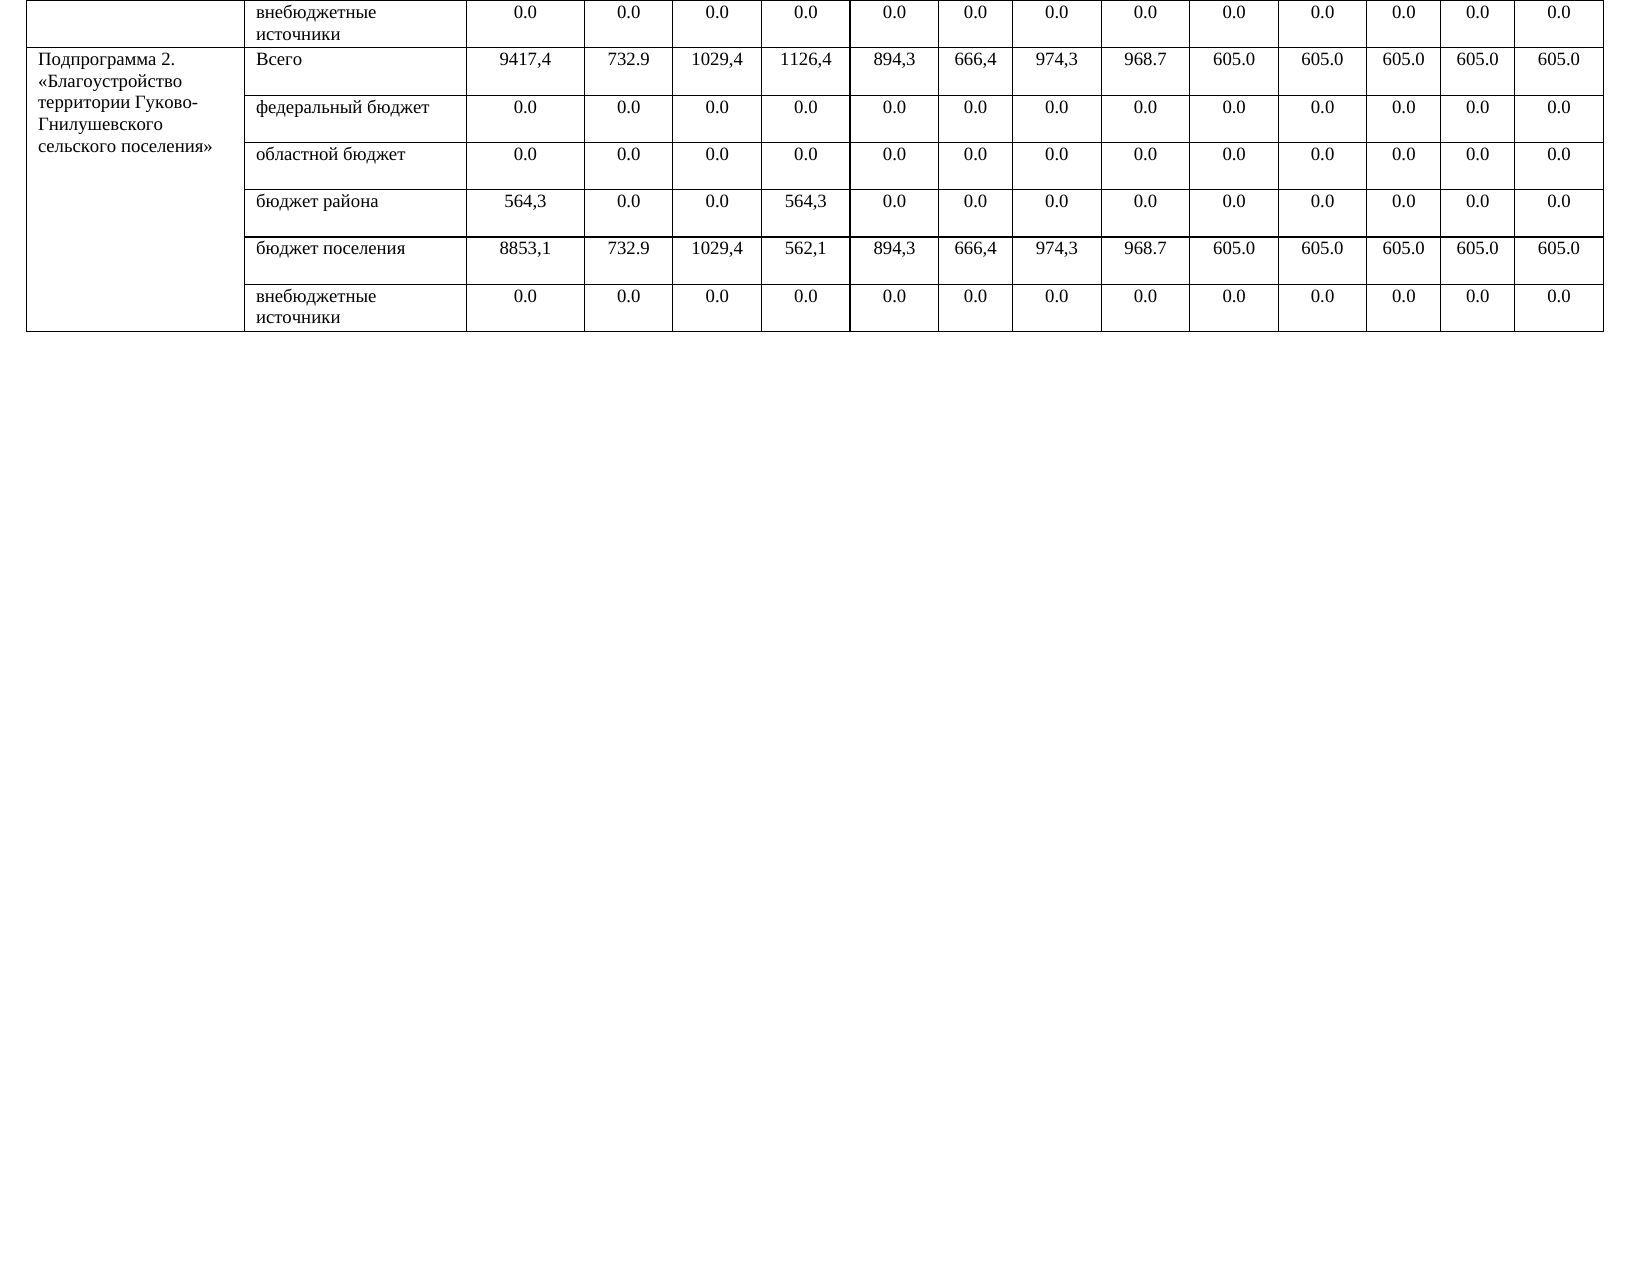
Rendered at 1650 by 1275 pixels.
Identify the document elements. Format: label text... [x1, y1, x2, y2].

table_cell 732.9 [585, 238, 672, 284]
table_cell 0.0 [1367, 190, 1440, 236]
table_cell 0.0 [673, 96, 761, 142]
table_cell 605.0 [1367, 238, 1440, 284]
table_cell 666,4 [939, 48, 1012, 94]
table_cell 0.0 [1279, 96, 1366, 142]
table_cell 0.0 [1190, 190, 1278, 236]
table_cell 0.0 [1102, 190, 1189, 236]
table_cell 8853,1 [467, 238, 584, 284]
table_cell 974,3 [1013, 48, 1101, 94]
table_cell 894,3 [851, 238, 938, 284]
table_cell 0.0 [1367, 143, 1440, 189]
table_cell бюджет поселения [245, 238, 466, 284]
table_cell 0.0 [1013, 96, 1101, 142]
table_cell 0.0 [467, 1, 584, 47]
table_cell 894,3 [851, 48, 938, 94]
table_cell 0.0 [467, 143, 584, 189]
table_cell 605.0 [1190, 238, 1278, 284]
table_cell 0.0 [1013, 285, 1101, 331]
table_cell 974,3 [1013, 238, 1101, 284]
table_cell 0.0 [585, 96, 672, 142]
table_cell 0.0 [1102, 96, 1189, 142]
table_cell 0.0 [1102, 1, 1189, 47]
table_cell 0.0 [1441, 190, 1514, 236]
table_cell 0.0 [1367, 96, 1440, 142]
table_cell 605.0 [1279, 48, 1366, 94]
table_cell 0.0 [585, 1, 672, 47]
table_cell 0.0 [1367, 1, 1440, 47]
table_cell 0.0 [1515, 190, 1603, 236]
table_cell 0.0 [1190, 1, 1278, 47]
table_cell 0.0 [1279, 1, 1366, 47]
table_cell 0.0 [1279, 285, 1366, 331]
table_cell 0.0 [1102, 285, 1189, 331]
table_cell 1126,4 [762, 48, 849, 94]
table_cell 0.0 [1190, 285, 1278, 331]
table_cell 0.0 [673, 190, 761, 236]
table_cell 968.7 [1102, 48, 1189, 94]
table_cell 0.0 [673, 1, 761, 47]
table_cell 0.0 [1515, 285, 1603, 331]
table_cell 0.0 [1013, 190, 1101, 236]
table_cell 0.0 [1367, 285, 1440, 331]
table_cell 0.0 [1441, 285, 1514, 331]
table_cell 666,4 [939, 238, 1012, 284]
table_cell 0.0 [585, 285, 672, 331]
table_cell 0.0 [1515, 96, 1603, 142]
table_cell 0.0 [585, 190, 672, 236]
table_cell федеральный бюджет [245, 96, 466, 142]
table_cell 564,3 [762, 190, 849, 236]
table_cell 0.0 [1279, 190, 1366, 236]
table_cell 0.0 [1515, 143, 1603, 189]
table_cell 0.0 [1279, 143, 1366, 189]
table_cell 605.0 [1367, 48, 1440, 94]
table_cell 0.0 [939, 1, 1012, 47]
table_cell 0.0 [585, 143, 672, 189]
table_cell 0.0 [467, 96, 584, 142]
table_cell 605.0 [1441, 48, 1514, 94]
table_cell областной бюджет [245, 143, 466, 189]
table_cell 0.0 [851, 96, 938, 142]
table_cell 0.0 [939, 96, 1012, 142]
table_cell 605.0 [1279, 238, 1366, 284]
table_cell 0.0 [939, 190, 1012, 236]
table_cell 0.0 [851, 1, 938, 47]
table_cell 0.0 [1102, 143, 1189, 189]
table_cell 0.0 [1190, 143, 1278, 189]
table_cell 0.0 [1013, 1, 1101, 47]
table_cell внебюджетные источники [245, 285, 466, 331]
table_cell 9417,4 [467, 48, 584, 94]
table_cell 1029,4 [673, 48, 761, 94]
table_cell Всего [245, 48, 466, 94]
table_cell 0.0 [939, 285, 1012, 331]
table_cell 0.0 [762, 96, 849, 142]
table_cell 0.0 [1013, 143, 1101, 189]
table_cell Подпрограмма 2. «Благоустройство территории Гуково-Гнилушевского сельского поселения» [27, 48, 244, 331]
table_cell 0.0 [851, 190, 938, 236]
table_cell 732.9 [585, 48, 672, 94]
table_cell бюджет района [245, 190, 466, 236]
table_cell 0.0 [1441, 1, 1514, 47]
table_cell 0.0 [762, 285, 849, 331]
table_cell 0.0 [467, 285, 584, 331]
table_cell 0.0 [1190, 96, 1278, 142]
table_cell 0.0 [1441, 143, 1514, 189]
table_cell 0.0 [762, 1, 849, 47]
table_cell 605.0 [1515, 238, 1603, 284]
table_cell 605.0 [1441, 238, 1514, 284]
table_cell 564,3 [467, 190, 584, 236]
table_cell 968.7 [1102, 238, 1189, 284]
table_cell 0.0 [673, 285, 761, 331]
table_cell 1029,4 [673, 238, 761, 284]
table_cell 0.0 [1515, 1, 1603, 47]
table_cell 0.0 [851, 285, 938, 331]
table_cell внебюджетные источники [245, 1, 466, 47]
table_cell 0.0 [851, 143, 938, 189]
table_cell 0.0 [673, 143, 761, 189]
table_cell 0.0 [939, 143, 1012, 189]
table_cell 0.0 [1441, 96, 1514, 142]
table_cell 0.0 [762, 143, 849, 189]
table_cell 605.0 [1190, 48, 1278, 94]
table_cell 605.0 [1515, 48, 1603, 94]
table_cell 562,1 [762, 238, 849, 284]
